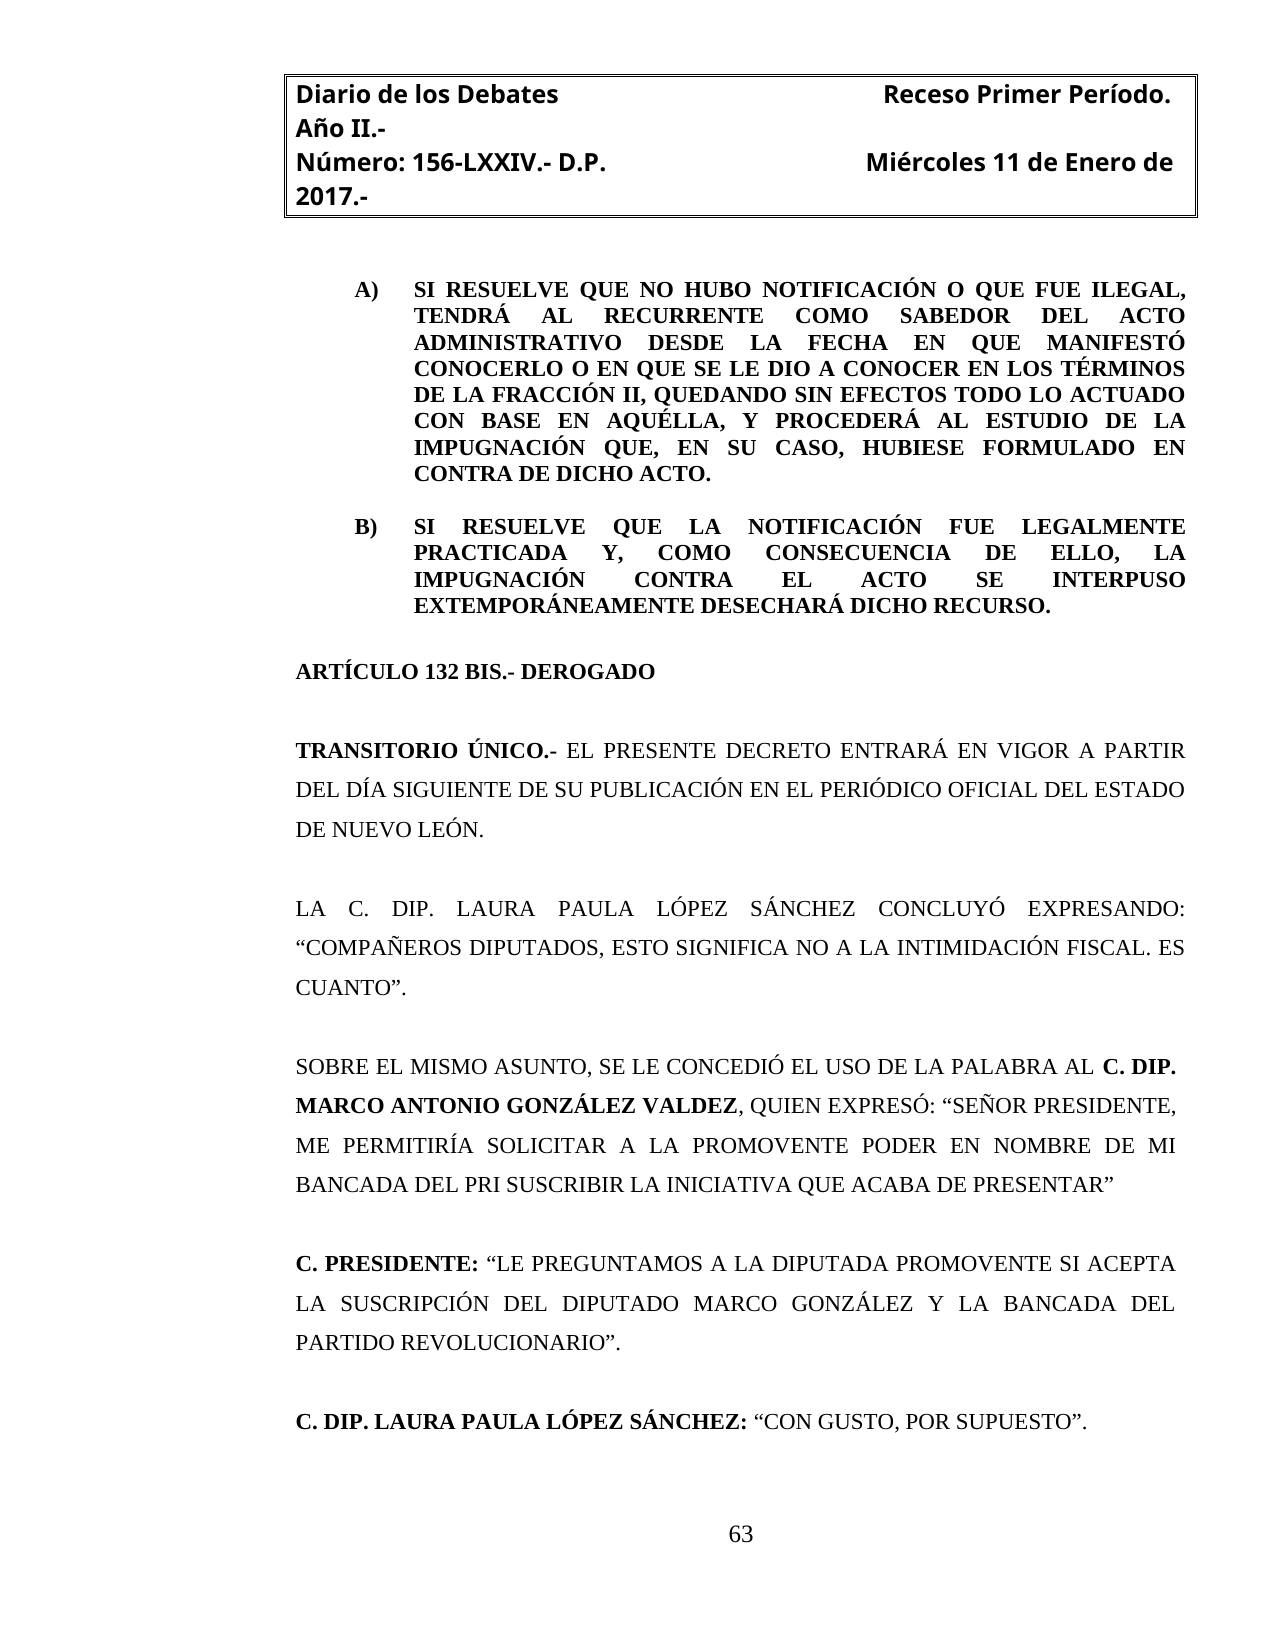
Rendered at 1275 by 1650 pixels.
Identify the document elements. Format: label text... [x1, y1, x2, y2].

text B) SI RESUELVE QUE LA NOTIFICACIÓN FUE LEGALMENTE PRACTICADA Y, COMO CONSECUENCIA DE ELLO, LA IMPUGNACIÓN CONTRA EL ACTO SE INTERPUSO EXTEMPORÁNEAMENTE DESECHARÁ DICHO RECURSO. [354, 513, 1186, 618]
text C. DIP. LAURA PAULA LÓPEZ SÁNCHEZ: “CON GUSTO, POR SUPUESTO”. [295, 1408, 1177, 1434]
text ARTÍCULO 132 BIS.- DEROGADO [295, 658, 1186, 684]
text LA C. DIP. LAURA PAULA LÓPEZ SÁNCHEZ CONCLUYÓ EXPRESANDO: “COMPAÑEROS DIPUTADOS, ESTO SIGNIFICA NO A LA INTIMIDACIÓN FISCAL. ES CUANTO”. [295, 895, 1186, 1000]
text SOBRE EL MISMO ASUNTO, SE LE CONCEDIÓ EL USO DE LA PALABRA AL C. DIP. MARCO ANTONIO GONZÁLEZ VALDEZ, QUIEN EXPRESÓ: “SEÑOR PRESIDENTE, ME PERMITIRÍA SOLICITAR A LA PROMOVENTE PODER EN NOMBRE DE MI BANCADA DEL PRI SUSCRIBIR LA INICIATIVA QUE ACABA DE PRESENTAR” [295, 1053, 1177, 1197]
text C. PRESIDENTE: “LE PREGUNTAMOS A LA DIPUTADA PROMOVENTE SI ACEPTA LA SUSCRIPCIÓN DEL DIPUTADO MARCO GONZÁLEZ Y LA BANCADA DEL PARTIDO REVOLUCIONARIO”. [295, 1250, 1177, 1355]
text A) SI RESUELVE QUE NO HUBO NOTIFICACIÓN O QUE FUE ILEGAL, TENDRÁ AL RECURRENTE COMO SABEDOR DEL ACTO ADMINISTRATIVO DESDE LA FECHA EN QUE MANIFESTÓ CONOCERLO O EN QUE SE LE DIO A CONOCER EN LOS TÉRMINOS DE LA FRACCIÓN II, QUEDANDO SIN EFECTOS TODO LO ACTUADO CON BASE EN AQUÉLLA, Y PROCEDERÁ AL ESTUDIO DE LA IMPUGNACIÓN QUE, EN SU CASO, HUBIESE FORMULADO EN CONTRA DE DICHO ACTO. [354, 276, 1186, 487]
text TRANSITORIO ÚNICO.- EL PRESENTE DECRETO ENTRARÁ EN VIGOR A PARTIR DEL DÍA SIGUIENTE DE SU PUBLICACIÓN EN EL PERIÓDICO OFICIAL DEL ESTADO DE NUEVO LEÓN. [295, 737, 1186, 842]
